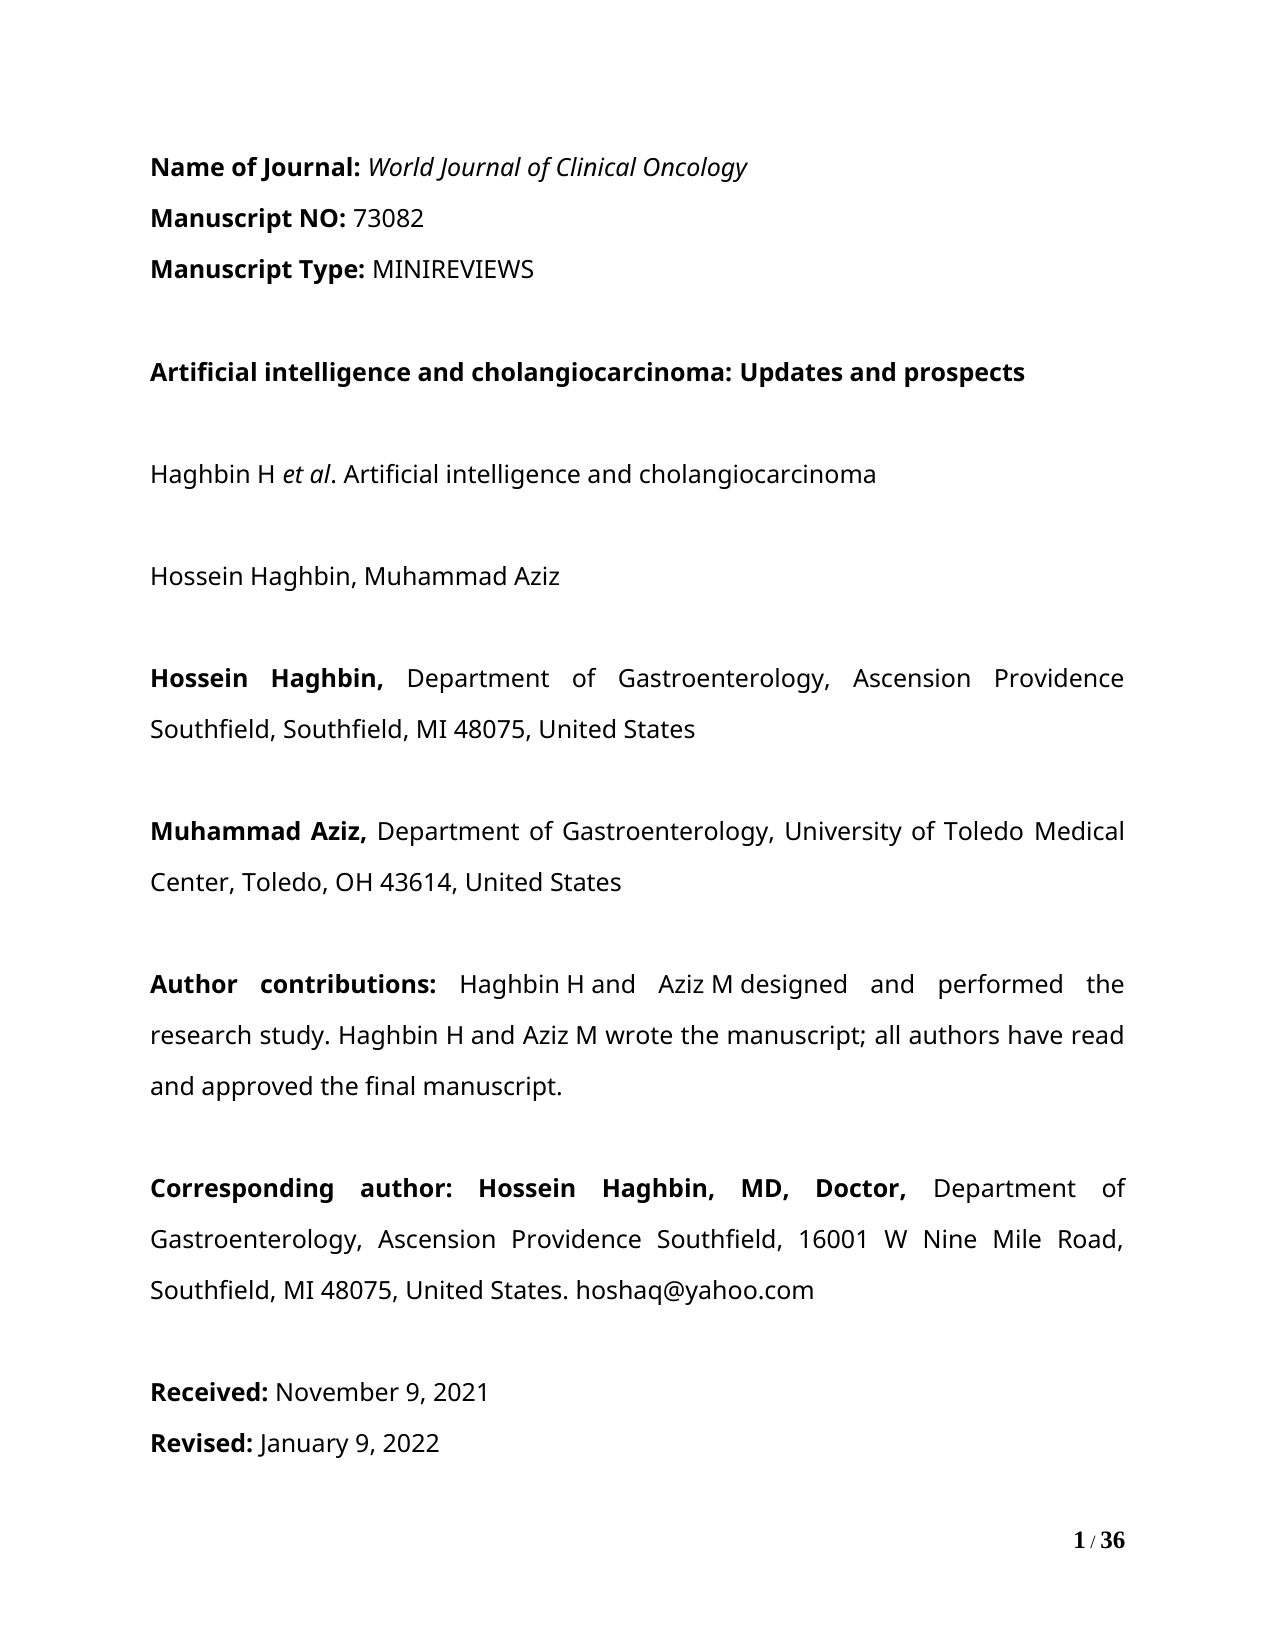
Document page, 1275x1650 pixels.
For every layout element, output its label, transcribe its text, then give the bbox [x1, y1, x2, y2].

text Haghbin H et al. Artificial intelligence and cholangiocarcinoma [150, 456, 1125, 490]
text Received: November 9, 2021 [150, 1375, 1125, 1409]
text Muhammad Aziz, Department of Gastroenterology, University of Toledo medical center, Toledo, OH 43614, United States [150, 813, 1125, 899]
text Artificial intelligence and cholangiocarcinoma: updates and prospects [150, 354, 1125, 388]
text Hossein Haghbin, Department of Gastroenterology, Ascension Providence Southfield, Southfield, Mi 48075, United States [150, 660, 1125, 746]
text Name of Journal: World Journal of Clinical Oncology [150, 150, 1125, 184]
text Manuscript Type: Minireviews [150, 252, 1125, 286]
text Manuscript NO: 73082 [150, 201, 1125, 235]
text Revised: January 9, 2022 [150, 1426, 1125, 1460]
text Corresponding author: Hossein Haghbin, MD, Doctor, Department of Gastroenterology, Ascension Providence Southfield, 16001 W Nine Mile Road, Southfield, Mi 48075, United States. hoshaq@yahoo.com [150, 1171, 1125, 1307]
text Author contributions: Haghbin H and Aziz M designed and performed the research study. Haghbin H and Aziz M wrote the manuscript; all authors have read and approved the final manuscript. [150, 967, 1125, 1103]
text Hossein Haghbin, Muhammad Aziz [150, 558, 1125, 592]
